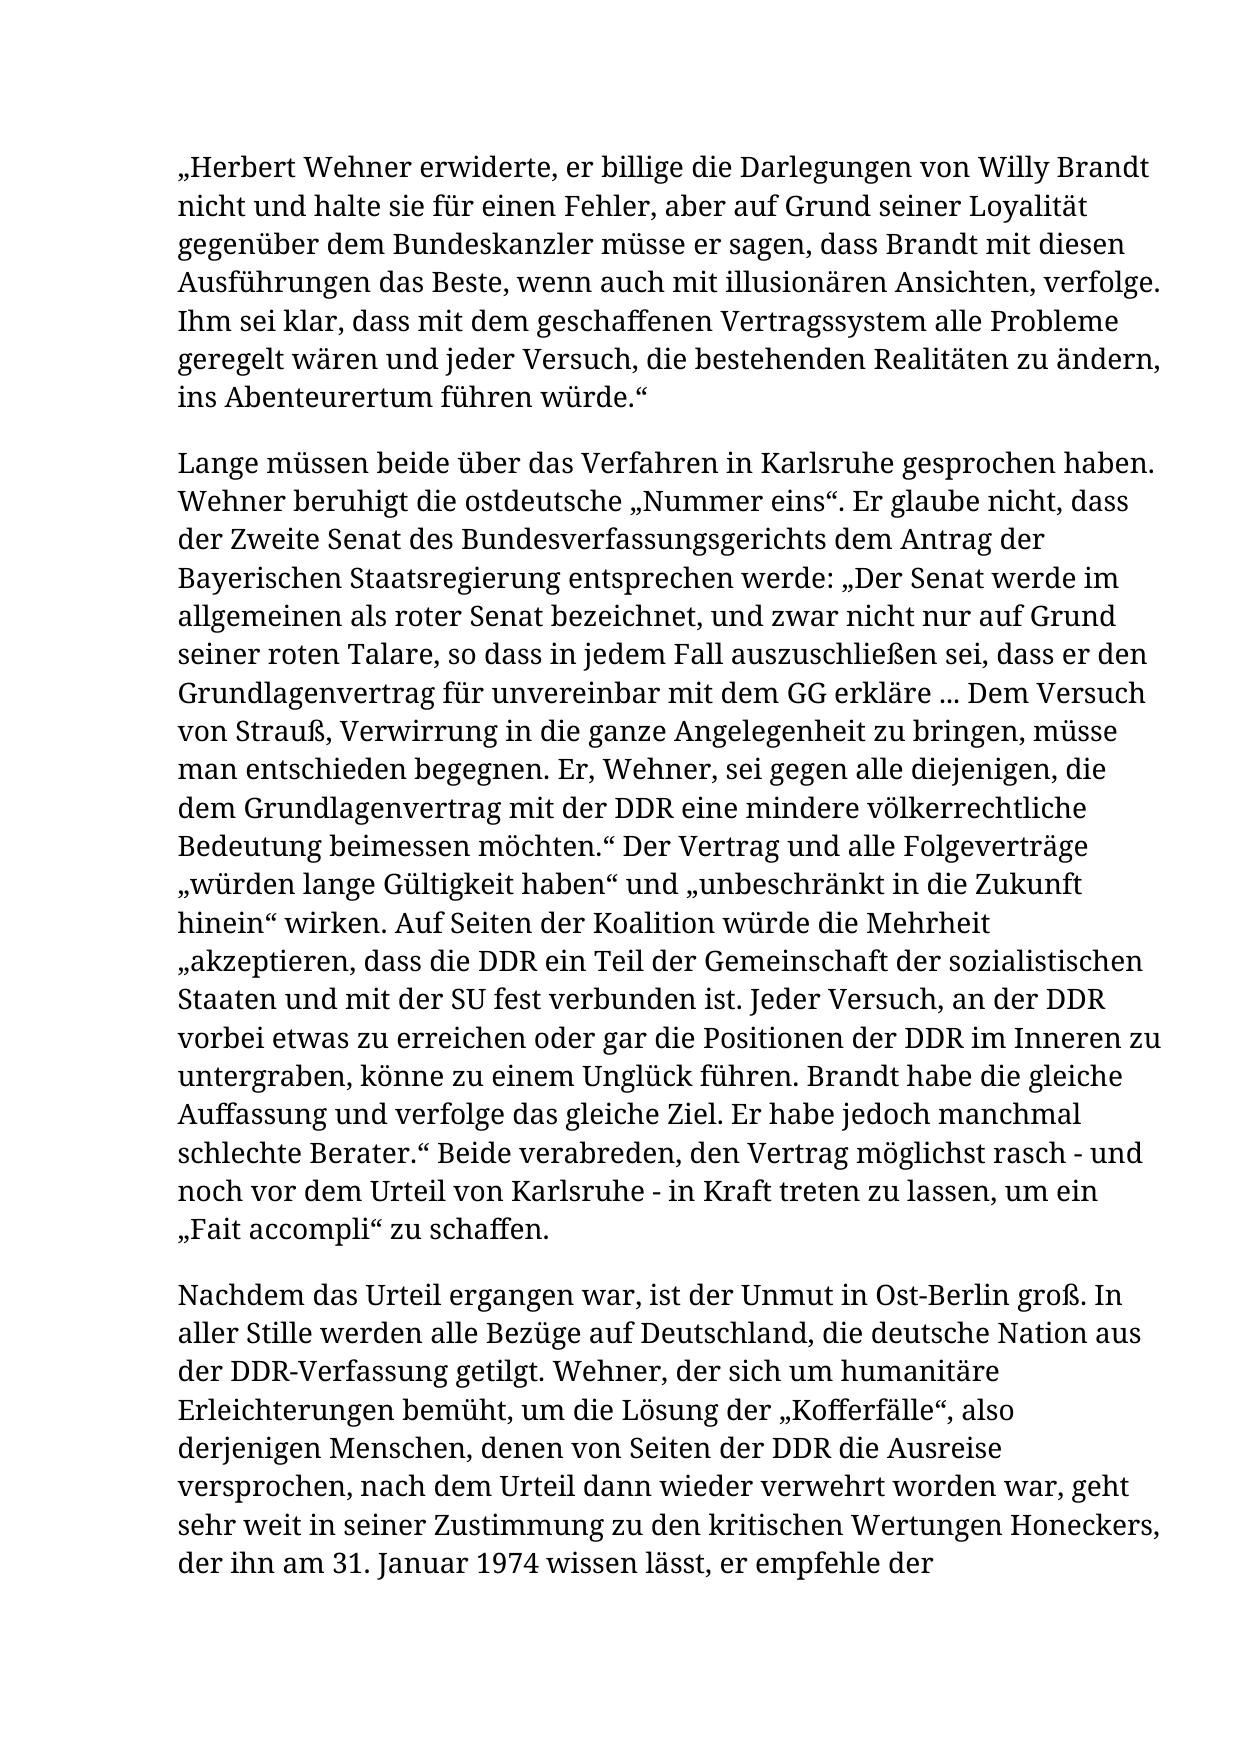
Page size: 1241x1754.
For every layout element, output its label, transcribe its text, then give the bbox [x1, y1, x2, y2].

text Lange müssen beide über das Verfahren in Karlsruhe gesprochen haben. Wehner beruhigt die ostdeutsche „Nummer eins“. Er glaube nicht, dass der Zweite Senat des Bundesverfassungsgerichts dem Antrag der Bayerischen Staatsregierung entsprechen werde: „Der Senat werde im allgemeinen als roter Senat bezeichnet, und zwar nicht nur auf Grund seiner roten Talare, so dass in jedem Fall auszuschließen sei, dass er den Grundlagenvertrag für unvereinbar mit dem GG erkläre ... Dem Versuch von Strauß, Verwirrung in die ganze Angelegenheit zu bringen, müsse man entschieden begegnen. Er, Wehner, sei gegen alle diejenigen, die dem Grundlagenvertrag mit der DDR eine mindere völkerrechtliche Bedeutung beimessen möchten.“ Der Vertrag und alle Folgeverträge „würden lange Gültigkeit haben“ und „unbeschränkt in die Zukunft hinein“ wirken. Auf Seiten der Koalition würde die Mehrheit „akzeptieren, dass die DDR ein Teil der Gemeinschaft der sozialistischen Staaten und mit der SU fest verbunden ist. Jeder Versuch, an der DDR vorbei etwas zu erreichen oder gar die Positionen der DDR im Inneren zu untergraben, könne zu einem Unglück führen. Brandt habe die gleiche Auffassung und verfolge das gleiche Ziel. Er habe jedoch manchmal schlechte Berater.“ Beide verabreden, den Vertrag möglichst rasch - und noch vor dem Urteil von Karlsruhe - in Kraft treten zu lassen, um ein „Fait accompli“ zu schaffen. [177, 443, 1167, 1248]
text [177, 148, 1167, 416]
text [177, 1275, 1167, 1582]
